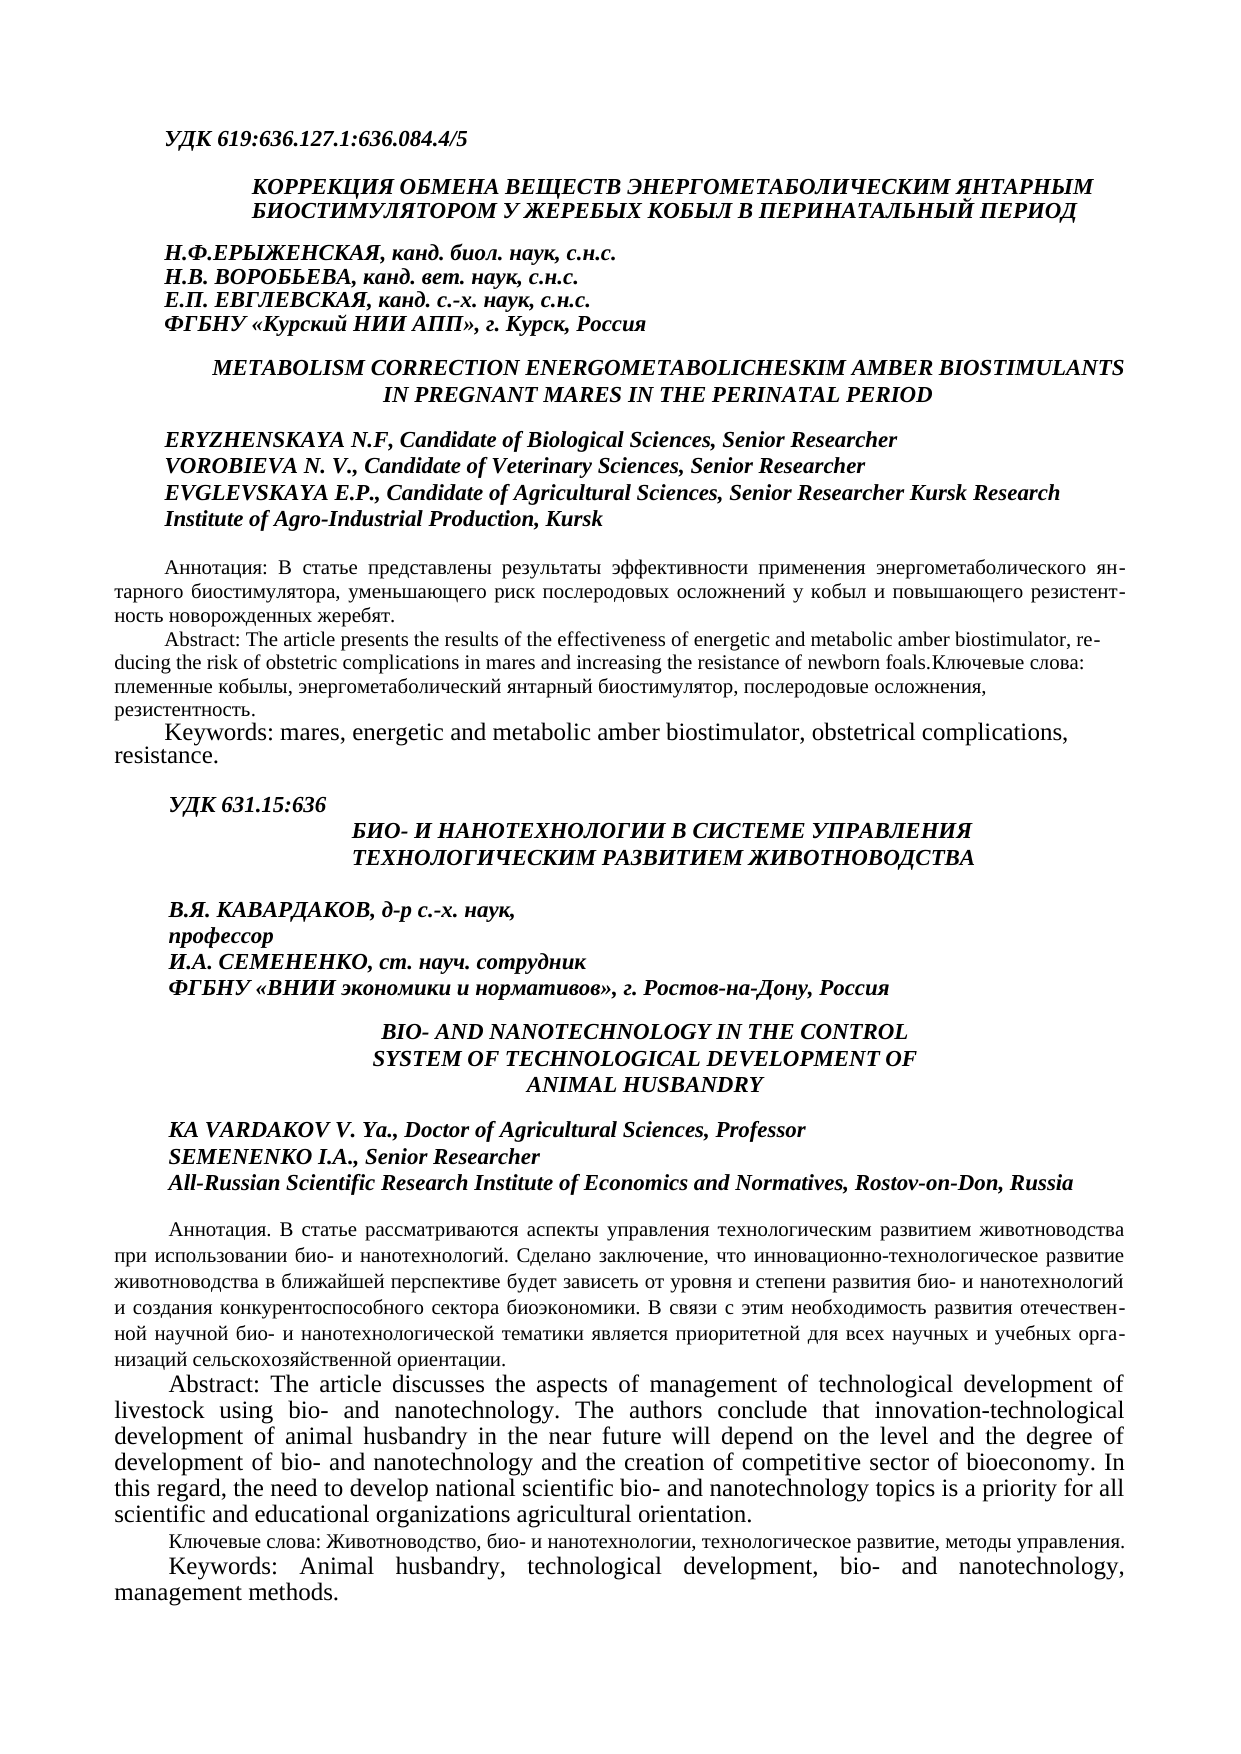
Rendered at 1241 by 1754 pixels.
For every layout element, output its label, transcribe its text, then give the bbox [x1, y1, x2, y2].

text УДК 619:636.127.1:636.084.4/5 [114, 127, 1125, 151]
text EVGLEVSKAYA E.P., Candidate of Agricultural Sciences, Senior Researcher Kursk Research Institute of Agro-Industrial Production, Kursk [164, 479, 1125, 531]
text Keywords: Animal husbandry, technological development, bio- and nanotechnology, management methods. [114, 1554, 1125, 1606]
text KA VARDAKOV V. Ya., Doctor of Agricultural Sciences, Professor [114, 1117, 1125, 1143]
text Ключевые слова: Животноводство, био- и нанотехнологии, технологическое развитие, методы управления. [114, 1528, 1125, 1554]
text Н.В. ВОРОБЬЕВА, канд. вет. наук, с.н.с. [114, 266, 1125, 289]
text Аннотация. В статье рассматриваются аспекты управления технологическим развитием животноводства при использовании био- и нанотехнологий. Сделано заключение, что инновационно-технологическое развитие животноводства в ближайшей перспективе будет зависеть от уровня и степени развития био- и нанотехнологий и создания конкурентоспособного сектора биоэкономики. В связи с этим необходимость развития отечественной научной био- и нанотехнологической тематики является приоритетной для всех научных и учебных организаций сельскохозяйственной ориентации. [114, 1215, 1125, 1372]
text Аннотация: В статье представлены результаты эффективности применения энергометаболического янтарного биостимулятора, уменьшающего риск послеродовых осложнений у кобыл и повышающего резистентность новорожденных жеребят. [114, 555, 1125, 627]
text SEMENENKO I.A., Senior Researcher [114, 1143, 1125, 1170]
text КОРРЕКЦИЯ ОБМЕНА ВЕЩЕСТВ ЭНЕРГОМЕТАБОЛИЧЕСКИМ ЯНТАРНЫМ БИОСТИМУЛЯТОРОМ У ЖЕРЕБЫХ КОБЫЛ В ПЕРИНАТАЛЬНЫЙ ПЕРИОД [252, 175, 1125, 223]
text ФГБНУ «Курский НИИ АПП», г. Курск, Россия [114, 313, 1125, 336]
text BIO- AND NANOTECHNOLOGY IN THE CONTROL SYSTEM OF TECHNOLOGICAL DEVELOPMENT OF ANIMAL HUSBANDRY [345, 1019, 944, 1098]
text В.Я. КАВАРДАКОВ, д-р с.-х. наук, профессор [168, 896, 596, 948]
text Keywords: mares, energetic and metabolic amber biostimulator, obstetrical complications, resistance. [114, 721, 1125, 768]
text ФГБНУ «ВНИИ экономики и нормативов», г. Ростов-на-Дону, Россия [114, 974, 1125, 1000]
text VOROBIEVA N. V., Candidate of Veterinary Sciences, Senior Researcher [164, 452, 1125, 479]
text Abstract: The article presents the results of the effectiveness of energetic and metabolic amber biostimulator, reducing the risk of obstetric complications in mares and increasing the resistance of newborn foals.Ключевые слова: племенные кобылы, энергометаболический янтарный биостимулятор, послеродовые осложнения, резистентность. [114, 627, 1125, 721]
text БИО- И НАНОТЕХНОЛОГИИ В СИСТЕМЕ УПРАВЛЕНИЯ ТЕХНОЛОГИЧЕСКИМ РАЗВИТИЕМ ЖИВОТНОВОДСТВА [352, 818, 1125, 870]
text Е.П. ЕВГЛЕВСКАЯ, канд. с.-х. наук, с.н.с. [114, 289, 1125, 313]
text Н.Ф.ЕРЫЖЕНСКАЯ, канд. биол. наук, с.н.с. [114, 242, 1125, 266]
text METABOLISM CORRECTION ENERGOMETABOLICHESKIM AMBER BIOSTIMULANTS IN PREGNANT MARES IN THE PERINATAL PERIOD [212, 354, 1125, 407]
text ERYZHENSKAYA N.F, Candidate of Biological Sciences, Senior Researcher [164, 426, 1125, 452]
text УДК 631.15:636 [114, 792, 1125, 818]
text И.А. СЕМЕНЕНКО, ст. науч. сотрудник [168, 948, 596, 974]
text Abstract: The article discusses the aspects of management of technological development of livestock using bio- and nanotechnology. The authors conclude that innovation-technological development of animal husbandry in the near future will depend on the level and the degree of development of bio- and nanotechnology and the creation of competitive sector of bioeconomy. In this regard, the need to develop national scientific bio- and nanotechnology topics is a priority for all scientific and educational organizations agricultural orientation. [114, 1372, 1125, 1528]
text All-Russian Scientific Research Institute of Economics and Normatives, Rostov-on-Don, Russia [114, 1170, 1125, 1196]
